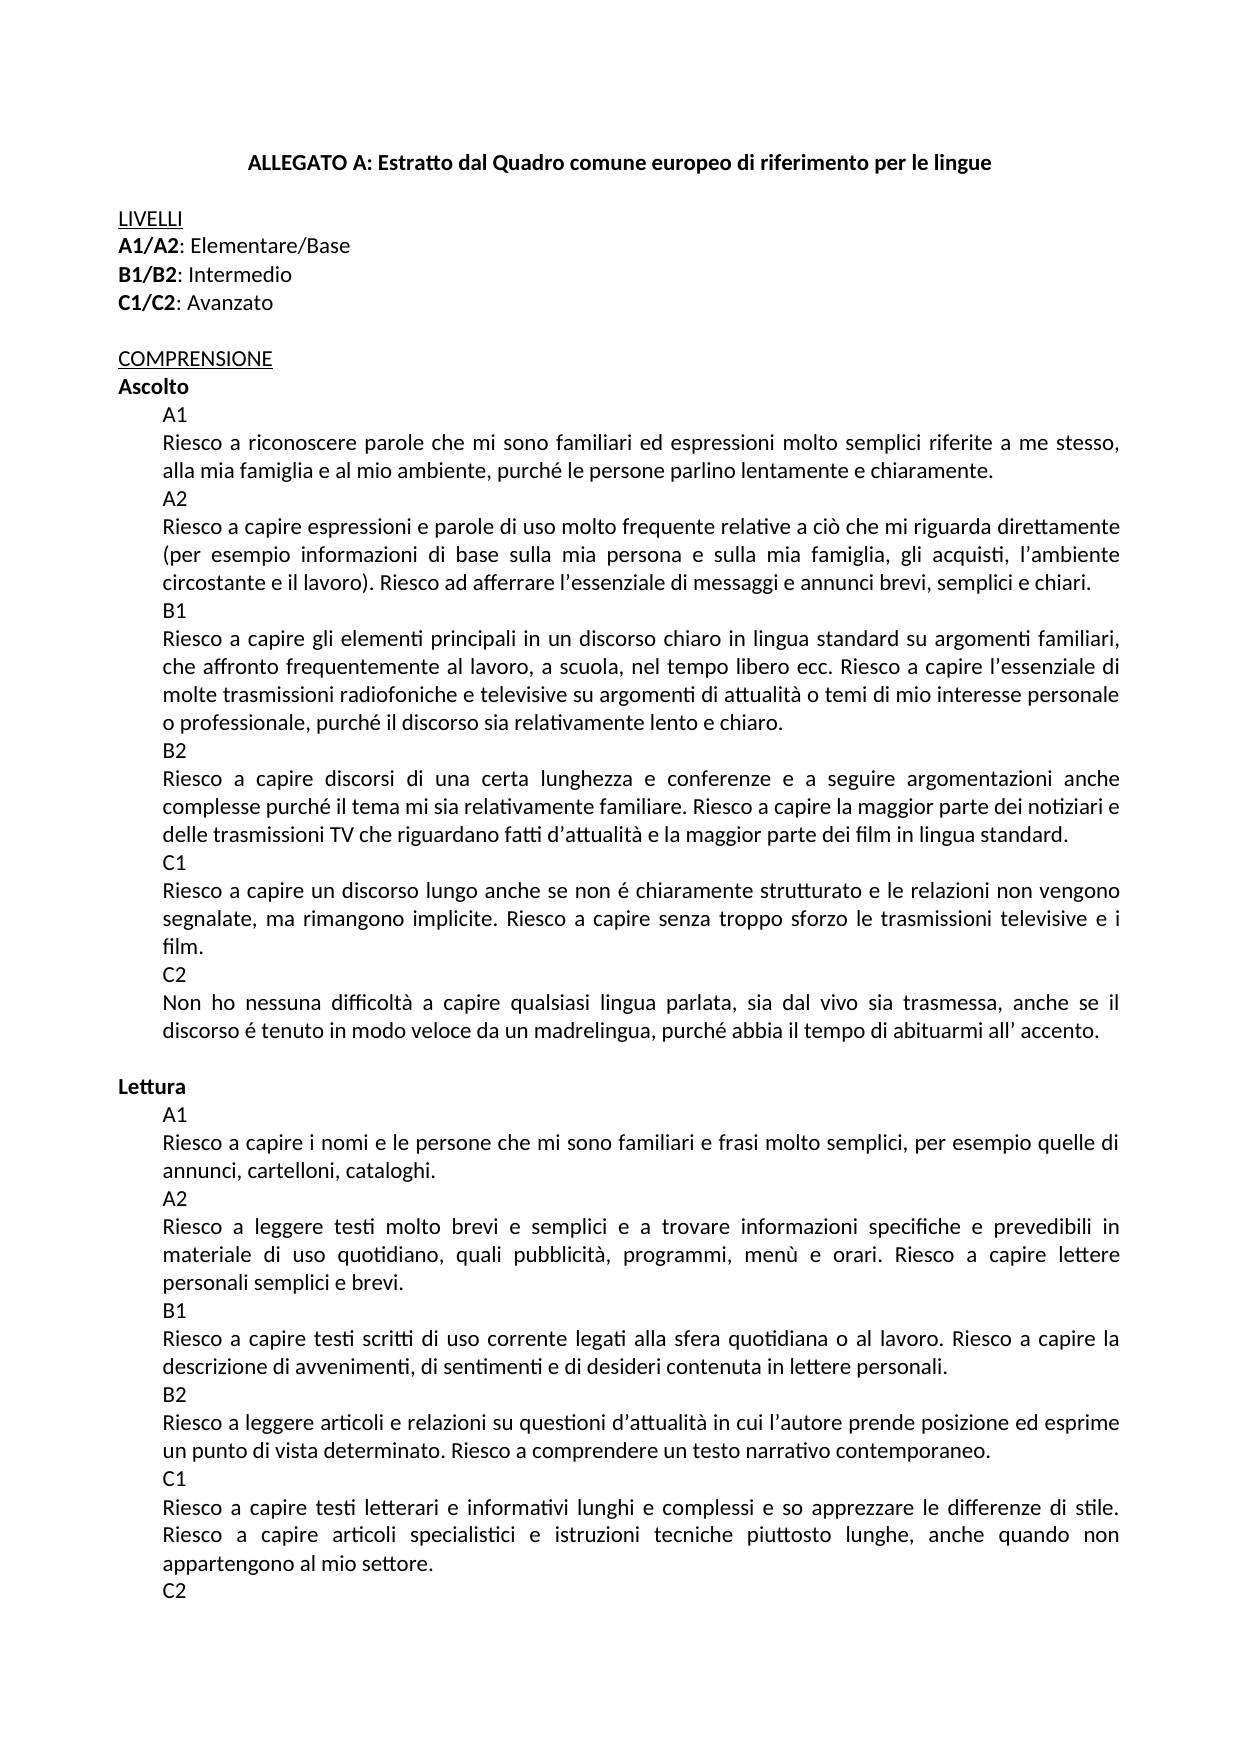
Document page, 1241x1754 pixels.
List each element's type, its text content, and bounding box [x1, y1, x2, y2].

text Ascolto [118, 372, 1122, 400]
text C1 [162, 848, 1122, 876]
text Lettura [118, 1072, 1122, 1100]
text C1 [162, 1464, 1122, 1493]
text Riesco a leggere testi molto brevi e semplici e a trovare informazioni specifiche e prevedibili in materiale di uso quotidiano, quali pubblicità, programmi, menù e orari. Riesco a capire lettere personali semplici e brevi. [162, 1212, 1122, 1296]
text B1 [162, 596, 1122, 624]
text A1 [162, 400, 1122, 428]
text A2 [162, 484, 1122, 512]
text A1/A2: Elementare/Base [118, 232, 1122, 260]
text Non ho nessuna difficoltà a capire qualsiasi lingua parlata, sia dal vivo sia trasmessa, anche se il discorso é tenuto in modo veloce da un madrelingua, purché abbia il tempo di abituarmi all’ accento. [162, 988, 1122, 1044]
text C2 [162, 1577, 1122, 1605]
text C1/C2: Avanzato [118, 288, 1122, 316]
text Riesco a capire discorsi di una certa lunghezza e conferenze e a seguire argomentazioni anche complesse purché il tema mi sia relativamente familiare. Riesco a capire la maggior parte dei notiziari e delle trasmissioni TV che riguardano fatti d’attualità e la maggior parte dei film in lingua standard. [162, 764, 1122, 848]
text Riesco a capire espressioni e parole di uso molto frequente relative a ciò che mi riguarda direttamente (per esempio informazioni di base sulla mia persona e sulla mia famiglia, gli acquisti, l’ambiente circostante e il lavoro). Riesco ad afferrare l’essenziale di messaggi e annunci brevi, semplici e chiari. [162, 512, 1122, 596]
text Riesco a capire un discorso lungo anche se non é chiaramente strutturato e le relazioni non vengono segnalate, ma rimangono implicite. Riesco a capire senza troppo sforzo le trasmissioni televisive e i film. [162, 876, 1122, 960]
text Riesco a riconoscere parole che mi sono familiari ed espressioni molto semplici riferite a me stesso, alla mia famiglia e al mio ambiente, purché le persone parlino lentamente e chiaramente. [162, 428, 1122, 484]
text B2 [162, 736, 1122, 764]
text LIVELLI [118, 204, 1122, 232]
text A1 [162, 1100, 1122, 1128]
text B2 [162, 1381, 1122, 1408]
text Riesco a capire testi letterari e informativi lunghi e complessi e so apprezzare le differenze di stile. Riesco a capire articoli specialistici e istruzioni tecniche piuttosto lunghe, anche quando non appartengono al mio settore. [162, 1493, 1122, 1577]
text Riesco a capire testi scritti di uso corrente legati alla sfera quotidiana o al lavoro. Riesco a capire la descrizione di avvenimenti, di sentimenti e di desideri contenuta in lettere personali. [162, 1324, 1122, 1381]
text A2 [162, 1184, 1122, 1212]
text Riesco a capire i nomi e le persone che mi sono familiari e frasi molto semplici, per esempio quelle di annunci, cartelloni, cataloghi. [162, 1128, 1122, 1184]
text B1/B2: Intermedio [118, 260, 1122, 288]
text Riesco a leggere articoli e relazioni su questioni d’attualità in cui l’autore prende posizione ed esprime un punto di vista determinato. Riesco a comprendere un testo narrativo contemporaneo. [162, 1408, 1122, 1464]
text COMPRENSIONE [118, 344, 1122, 372]
text B1 [162, 1296, 1122, 1324]
text Riesco a capire gli elementi principali in un discorso chiaro in lingua standard su argomenti familiari, che affronto frequentemente al lavoro, a scuola, nel tempo libero ecc. Riesco a capire l’essenziale di molte trasmissioni radiofoniche e televisive su argomenti di attualità o temi di mio interesse personale o professionale, purché il discorso sia relativamente lento e chiaro. [162, 624, 1122, 736]
text C2 [162, 960, 1122, 988]
text ALLEGATO A: Estratto dal Quadro comune europeo di riferimento per le lingue [118, 148, 1122, 176]
